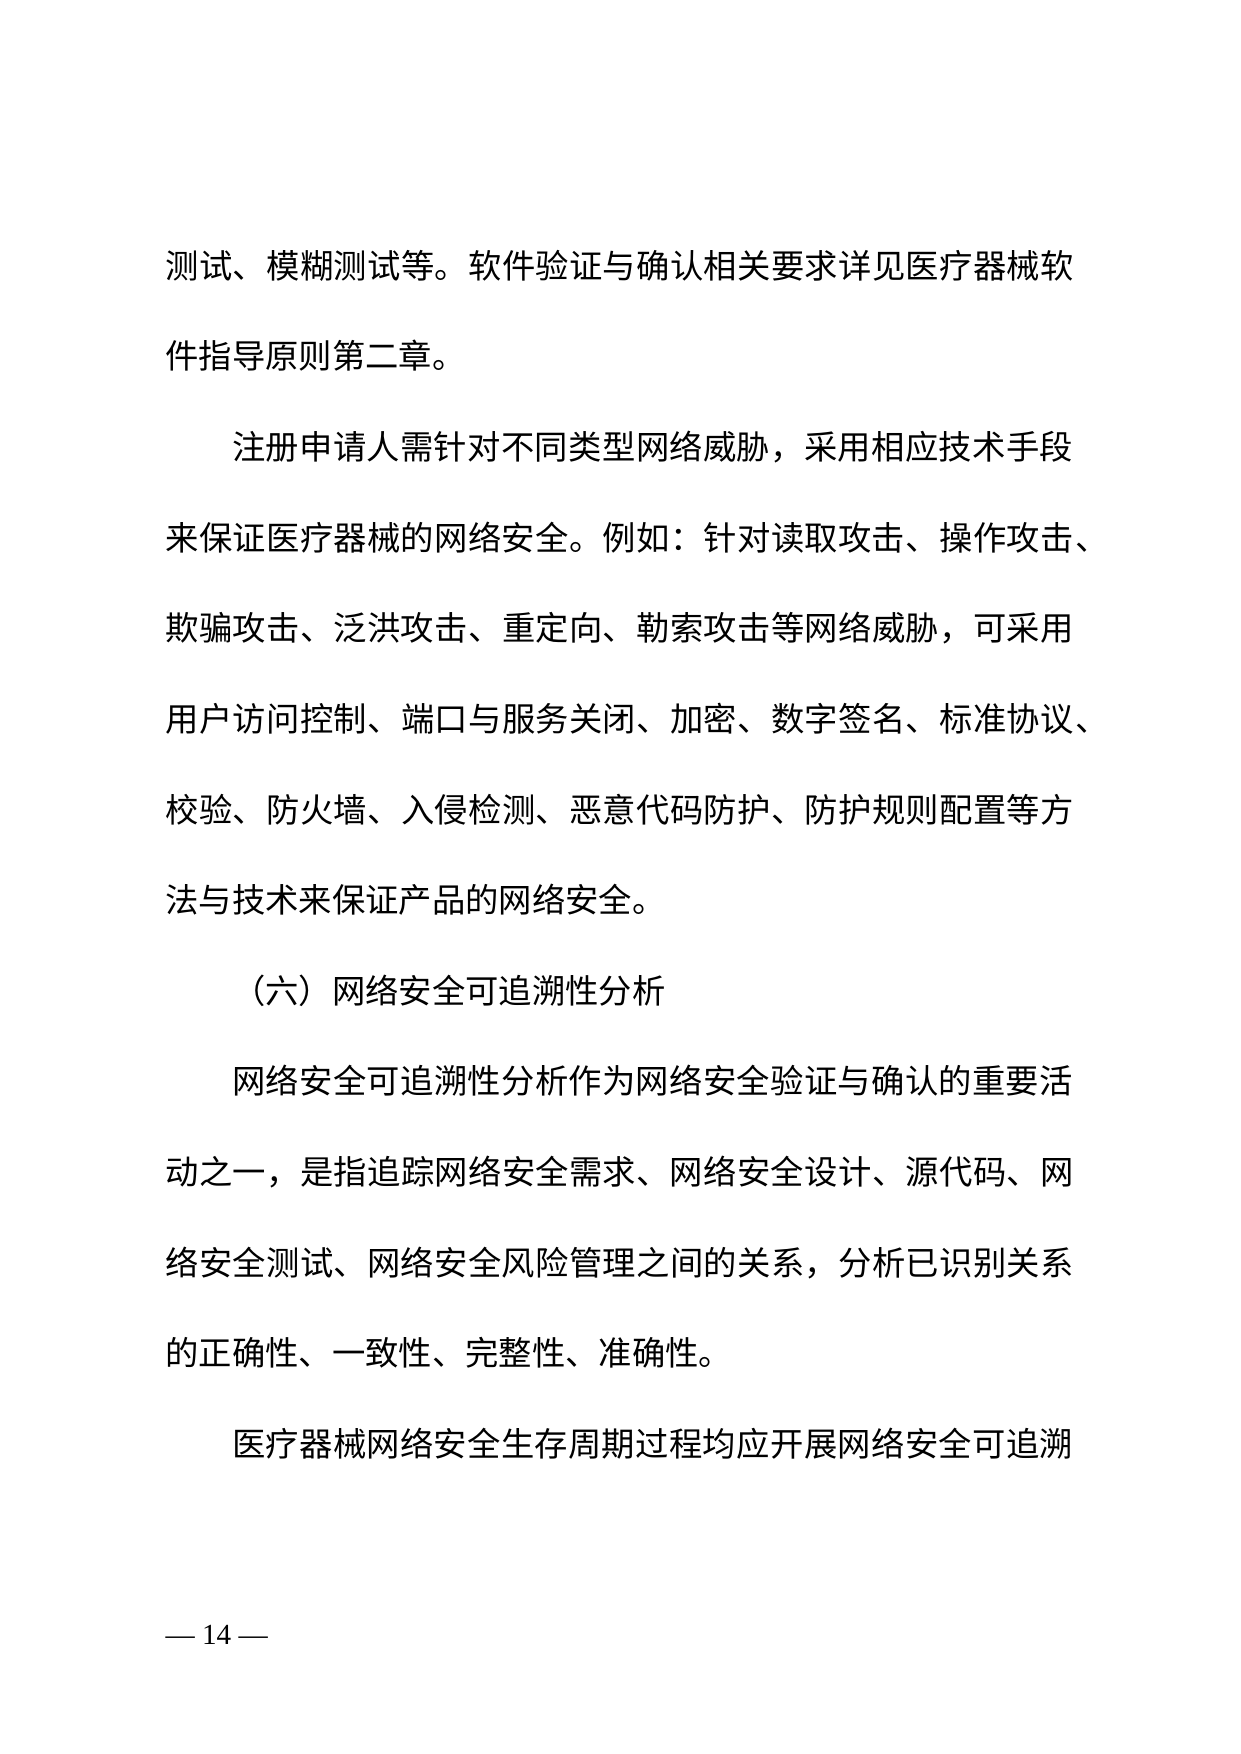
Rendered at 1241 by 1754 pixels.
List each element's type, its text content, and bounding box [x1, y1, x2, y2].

text 网络安全可追溯性分析作为网络安全验证与确认的重要活动之一，是指追踪网络安全需求、网络安全设计、源代码、网络安全测试、网络安全风险管理之间的关系，分析已识别关系的正确性、一致性、完整性、准确性。 [165, 1034, 1075, 1397]
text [165, 1397, 1075, 1487]
text （六）网络安全可追溯性分析 [165, 943, 1075, 1034]
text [165, 218, 1075, 400]
text 注册申请人需针对不同类型网络威胁，采用相应技术手段来保证医疗器械的网络安全。例如：针对读取攻击、操作攻击、欺骗攻击、泛洪攻击、重定向、勒索攻击等网络威胁，可采用用户访问控制、端口与服务关闭、加密、数字签名、标准协议、校验、防火墙、入侵检测、恶意代码防护、防护规则配置等方法与技术来保证产品的网络安全。 [165, 400, 1075, 943]
